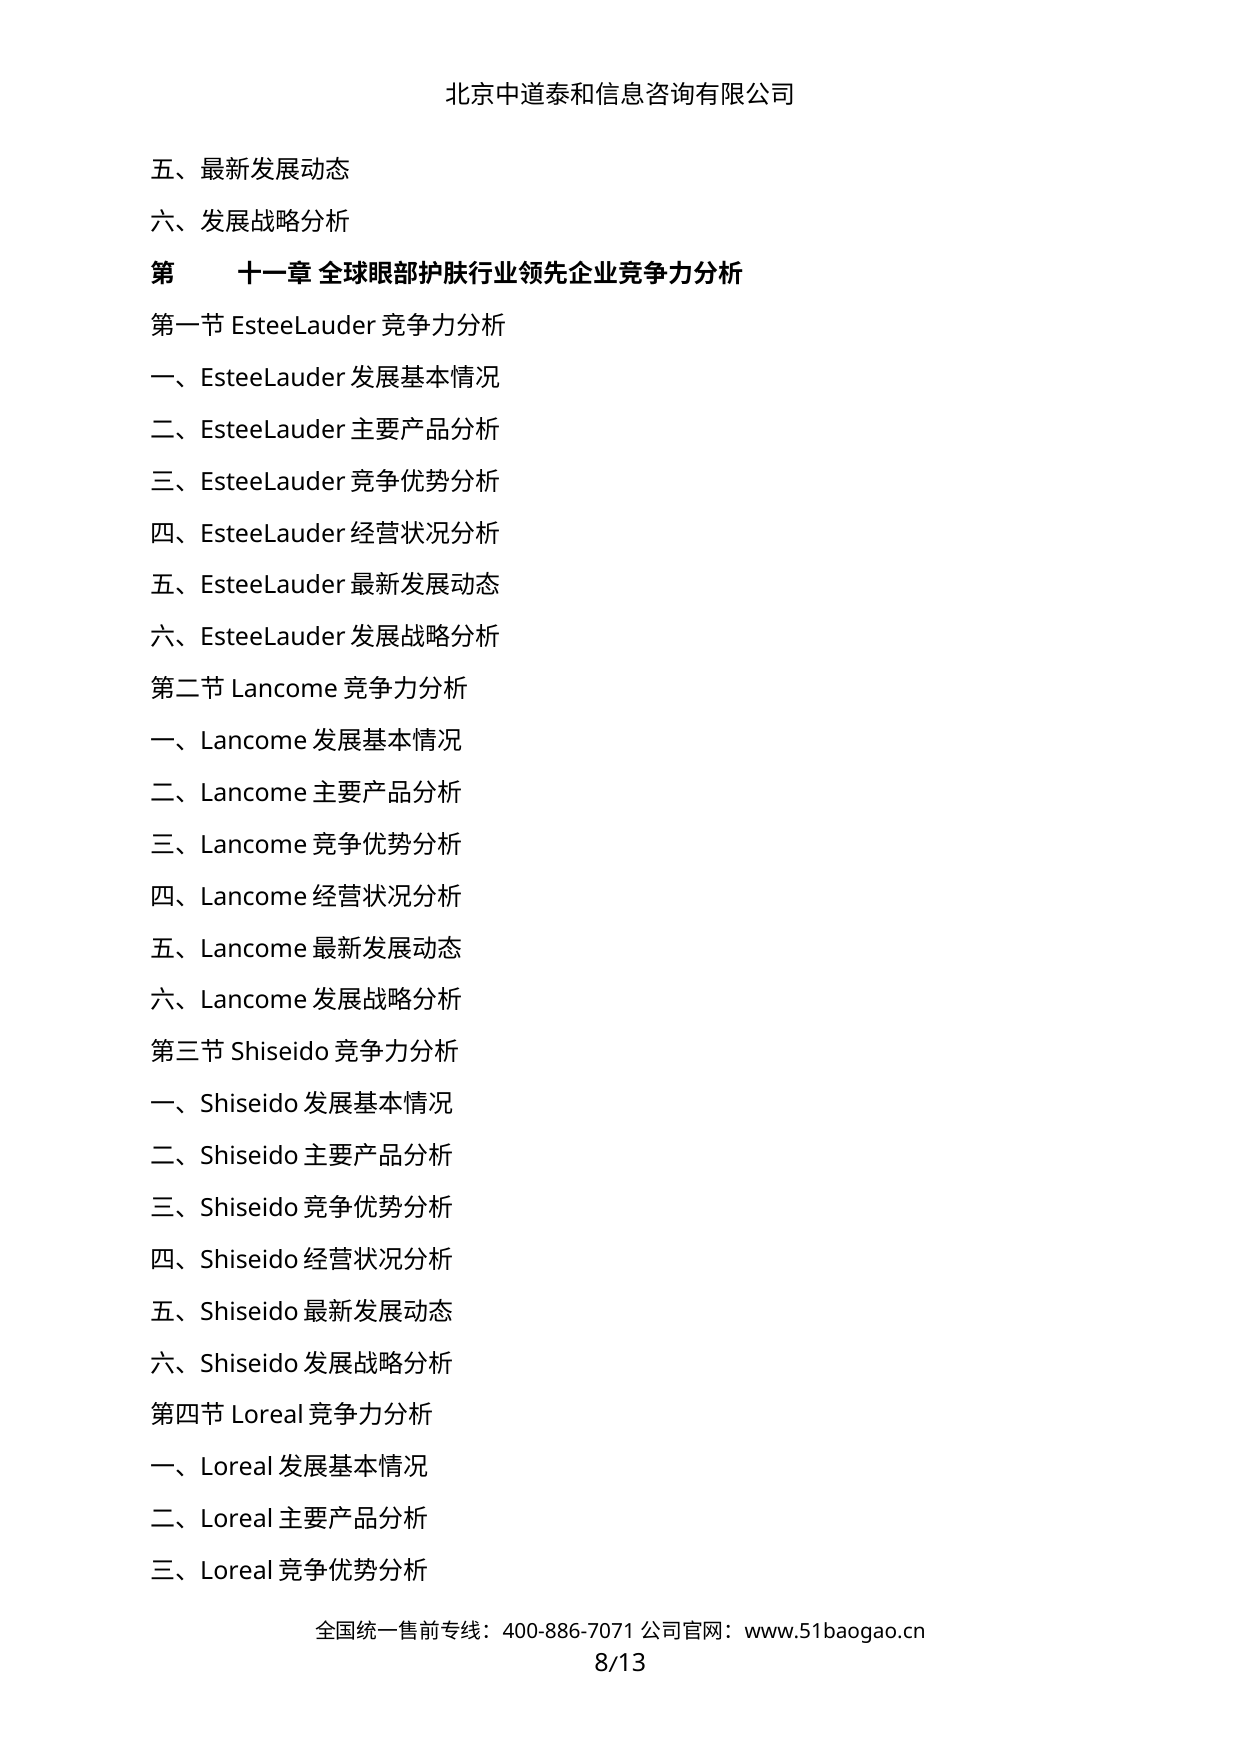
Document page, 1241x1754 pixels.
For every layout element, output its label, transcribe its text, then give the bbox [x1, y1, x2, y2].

text 三、Lancome竞争优势分析 [150, 824, 1090, 861]
text 第三节 Shiseido竞争力分析 [150, 1032, 1090, 1068]
text 一、Loreal发展基本情况 [150, 1447, 1090, 1483]
text 三、Shiseido竞争优势分析 [150, 1187, 1090, 1224]
text 第二节 Lancome竞争力分析 [150, 669, 1090, 705]
text 四、EsteeLauder经营状况分析 [150, 513, 1090, 549]
text 五、Shiseido最新发展动态 [150, 1291, 1090, 1327]
text 一、EsteeLauder发展基本情况 [150, 357, 1090, 394]
text 五、最新发展动态 [150, 150, 1090, 186]
text 三、Loreal竞争优势分析 [150, 1551, 1090, 1587]
text 三、EsteeLauder竞争优势分析 [150, 461, 1090, 497]
text 五、EsteeLauder最新发展动态 [150, 565, 1090, 601]
text 五、Lancome最新发展动态 [150, 928, 1090, 964]
text 六、EsteeLauder发展战略分析 [150, 617, 1090, 653]
text 二、Loreal主要产品分析 [150, 1499, 1090, 1535]
text 四、Lancome经营状况分析 [150, 876, 1090, 912]
text 六、Shiseido发展战略分析 [150, 1343, 1090, 1379]
text 第一节 EsteeLauder竞争力分析 [150, 306, 1090, 342]
text 二、Shiseido主要产品分析 [150, 1136, 1090, 1172]
text 一、Shiseido发展基本情况 [150, 1084, 1090, 1120]
text 四、Shiseido经营状况分析 [150, 1239, 1090, 1276]
text 第四节 Loreal竞争力分析 [150, 1395, 1090, 1431]
text 六、Lancome发展战略分析 [150, 980, 1090, 1016]
text 二、Lancome主要产品分析 [150, 772, 1090, 809]
text 六、发展战略分析 [150, 202, 1090, 238]
text 二、EsteeLauder主要产品分析 [150, 409, 1090, 446]
text 第 十一章 全球眼部护肤行业领先企业竞争力分析 [150, 254, 1090, 290]
text 一、Lancome发展基本情况 [150, 721, 1090, 757]
